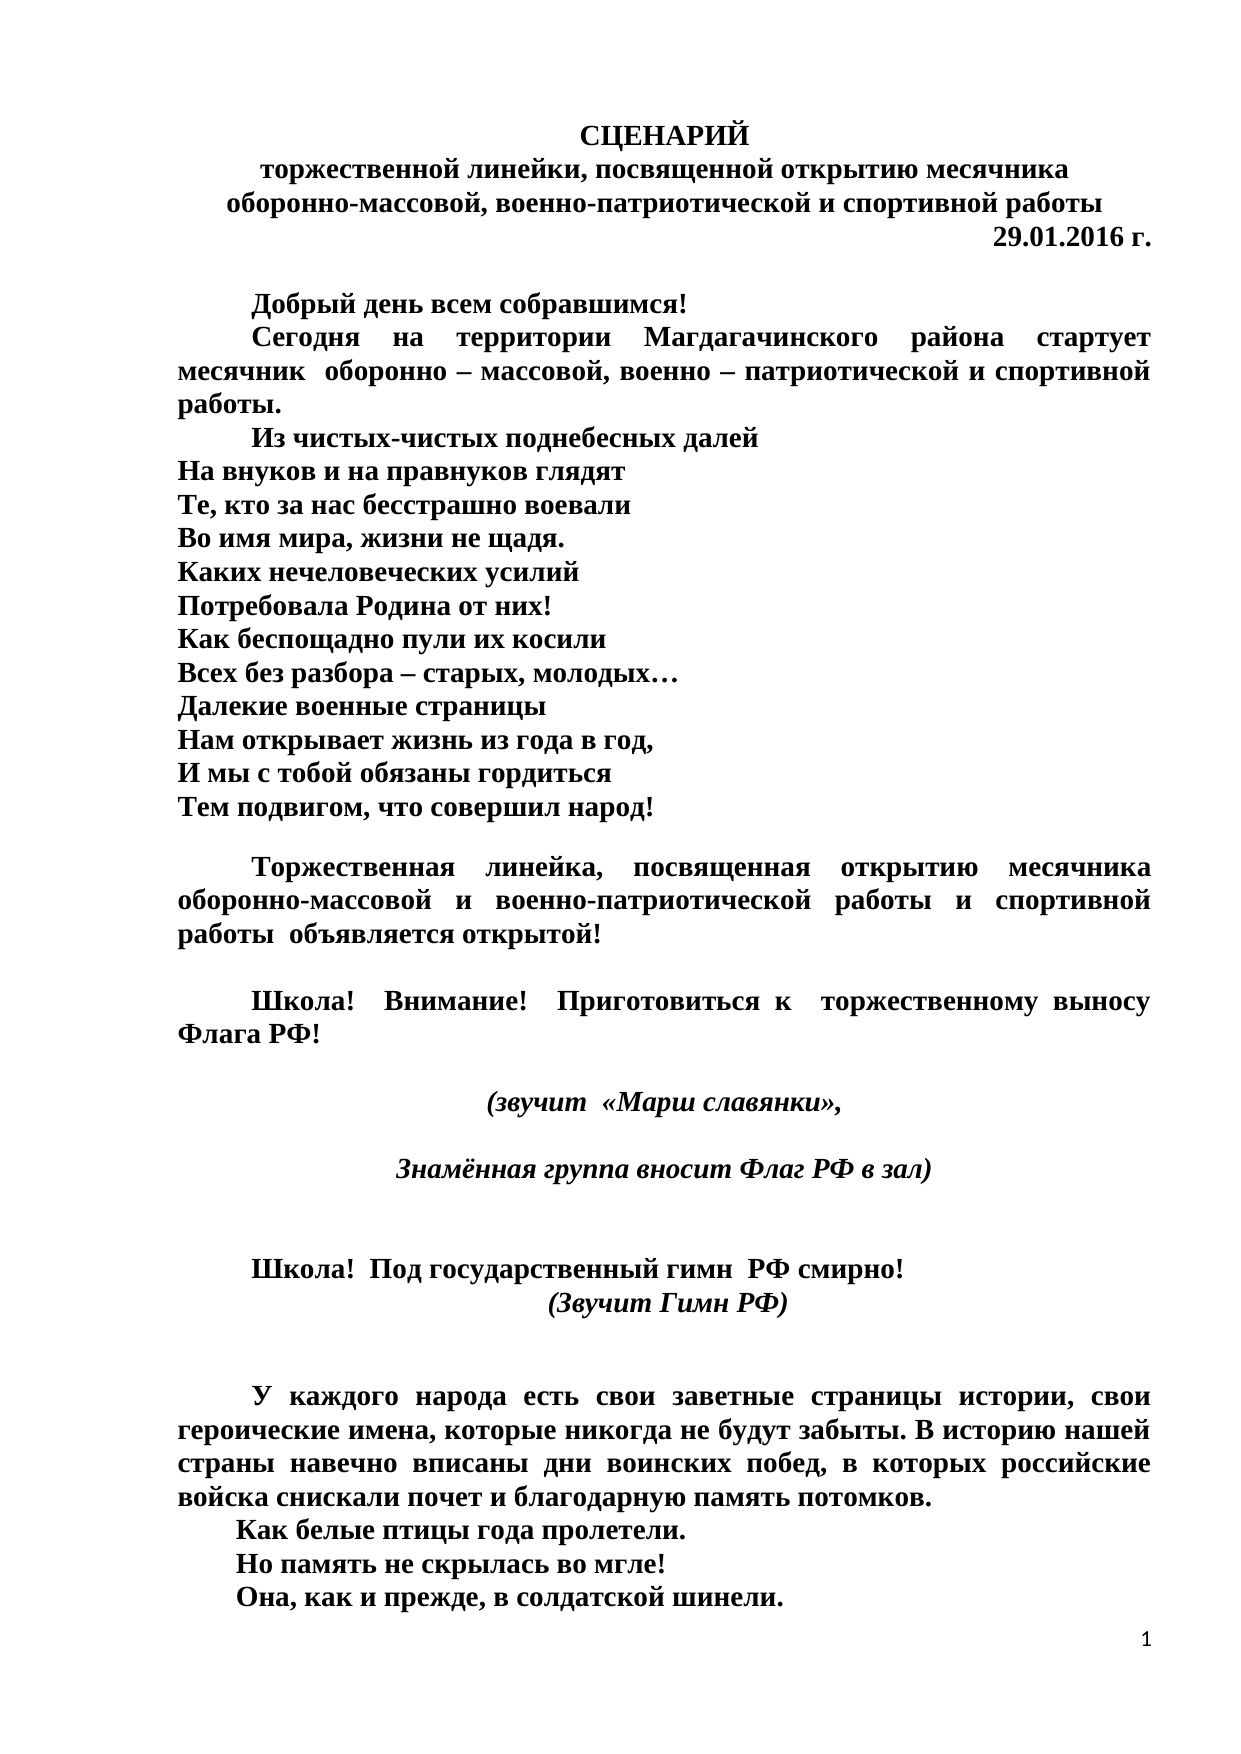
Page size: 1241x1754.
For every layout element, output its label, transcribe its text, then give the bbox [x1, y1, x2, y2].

text Каких нечеловеческих усилий [177, 554, 1152, 588]
text Нам открывает жизнь из года в год, [177, 722, 1152, 755]
text Сегодня на территории Магдагачинского района стартует месячник оборонно – массовой, военно – патриотической и спортивной работы. [177, 319, 1152, 420]
text Из чистых-чистых поднебесных далей [177, 420, 1152, 453]
text торжественной линейки, посвященной открытию месячника [177, 152, 1152, 185]
text Те, кто за нас бесстрашно воевали [177, 487, 1152, 521]
text 29.01.2016 г. [177, 219, 1152, 252]
text Знамённая группа вносит Флаг РФ в зал) [177, 1151, 1152, 1184]
text Всех без разбора – старых, молодых… [177, 655, 1152, 688]
text Добрый день всем собравшимся! [177, 286, 1152, 319]
text Тем подвигом, что совершил народ! [177, 789, 1152, 822]
text Школа! Под государственный гимн РФ смирно! [177, 1251, 1152, 1285]
text Далекие военные страницы [177, 688, 1152, 722]
text Во имя мира, жизни не щадя. [177, 521, 1152, 554]
text Школа! Внимание! Приготовиться к торжественному выносу Флага РФ! [177, 983, 1152, 1050]
text (Звучит Гимн РФ) [177, 1285, 1152, 1318]
text оборонно-массовой, военно-патриотической и спортивной работы [177, 185, 1152, 219]
text (звучит «Марш славянки», [177, 1084, 1152, 1117]
text Как беспощадно пули их косили [177, 621, 1152, 655]
text Она, как и прежде, в солдатской шинели. [177, 1579, 1152, 1613]
text Торжественная линейка, посвященная открытию месячника оборонно-массовой и военно-патриотической работы и спортивной работы объявляется открытой! [177, 849, 1152, 949]
text Но память не скрылась во мгле! [177, 1546, 1152, 1579]
text На внуков и на правнуков глядят [177, 453, 1152, 487]
text Потребовала Родина от них! [177, 588, 1152, 621]
text СЦЕНАРИЙ [177, 118, 1152, 152]
text И мы с тобой обязаны гордиться [177, 755, 1152, 789]
text У каждого народа есть свои заветные страницы истории, свои героические имена, которые никогда не будут забыты. В историю нашей страны навечно вписаны дни воинских побед, в которых российские войска снискали почет и благодарную память потомков. [177, 1378, 1152, 1512]
text Как белые птицы года пролетели. [177, 1512, 1152, 1546]
